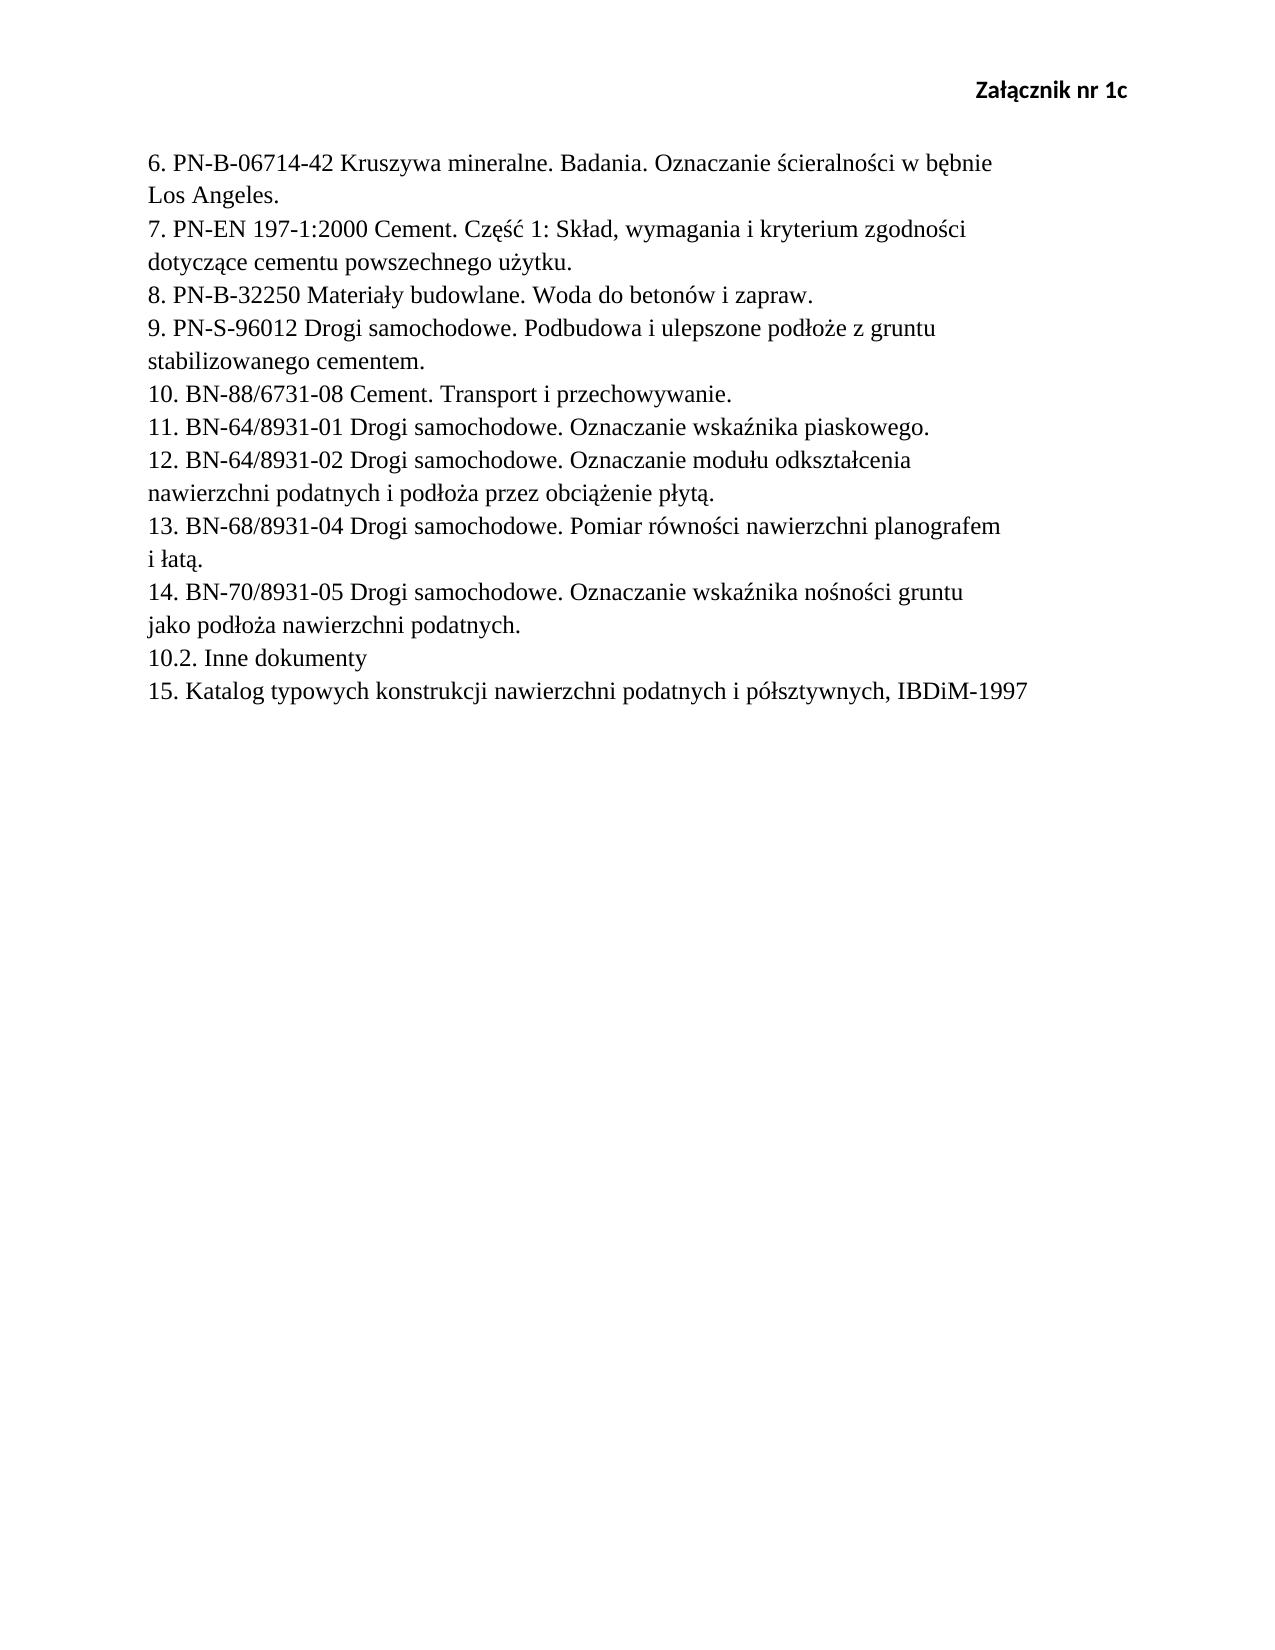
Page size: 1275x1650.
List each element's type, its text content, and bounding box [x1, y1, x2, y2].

text 8. PN-B-32250 Materiały budowlane. Woda do betonów i zapraw. [148, 280, 1127, 308]
text 15. Katalog typowych konstrukcji nawierzchni podatnych i półsztywnych, IBDiM-1997 [148, 676, 1127, 705]
text 7. PN-EN 197-1:2000 Cement. Część 1: Skład, wymagania i kryterium zgodności [148, 214, 1127, 242]
text 10. BN-88/6731-08 Cement. Transport i przechowywanie. [148, 379, 1127, 407]
text 14. BN-70/8931-05 Drogi samochodowe. Oznaczanie wskaźnika nośności gruntu [148, 577, 1127, 606]
text 10.2. Inne dokumenty [148, 643, 1127, 672]
text i łatą. [148, 544, 1127, 573]
text nawierzchni podatnych i podłoża przez obciążenie płytą. [148, 478, 1127, 507]
text 6. PN-B-06714-42 Kruszywa mineralne. Badania. Oznaczanie ścieralności w bębnie [148, 148, 1127, 176]
text stabilizowanego cementem. [148, 346, 1127, 374]
text 13. BN-68/8931-04 Drogi samochodowe. Pomiar równości nawierzchni planografem [148, 511, 1127, 539]
text 9. PN-S-96012 Drogi samochodowe. Podbudowa i ulepszone podłoże z gruntu [148, 313, 1127, 341]
text Los Angeles. [148, 181, 1127, 209]
text jako podłoża nawierzchni podatnych. [148, 610, 1127, 639]
text dotyczące cementu powszechnego użytku. [148, 247, 1127, 275]
text 11. BN-64/8931-01 Drogi samochodowe. Oznaczanie wskaźnika piaskowego. [148, 412, 1127, 441]
text 12. BN-64/8931-02 Drogi samochodowe. Oznaczanie modułu odkształcenia [148, 445, 1127, 473]
